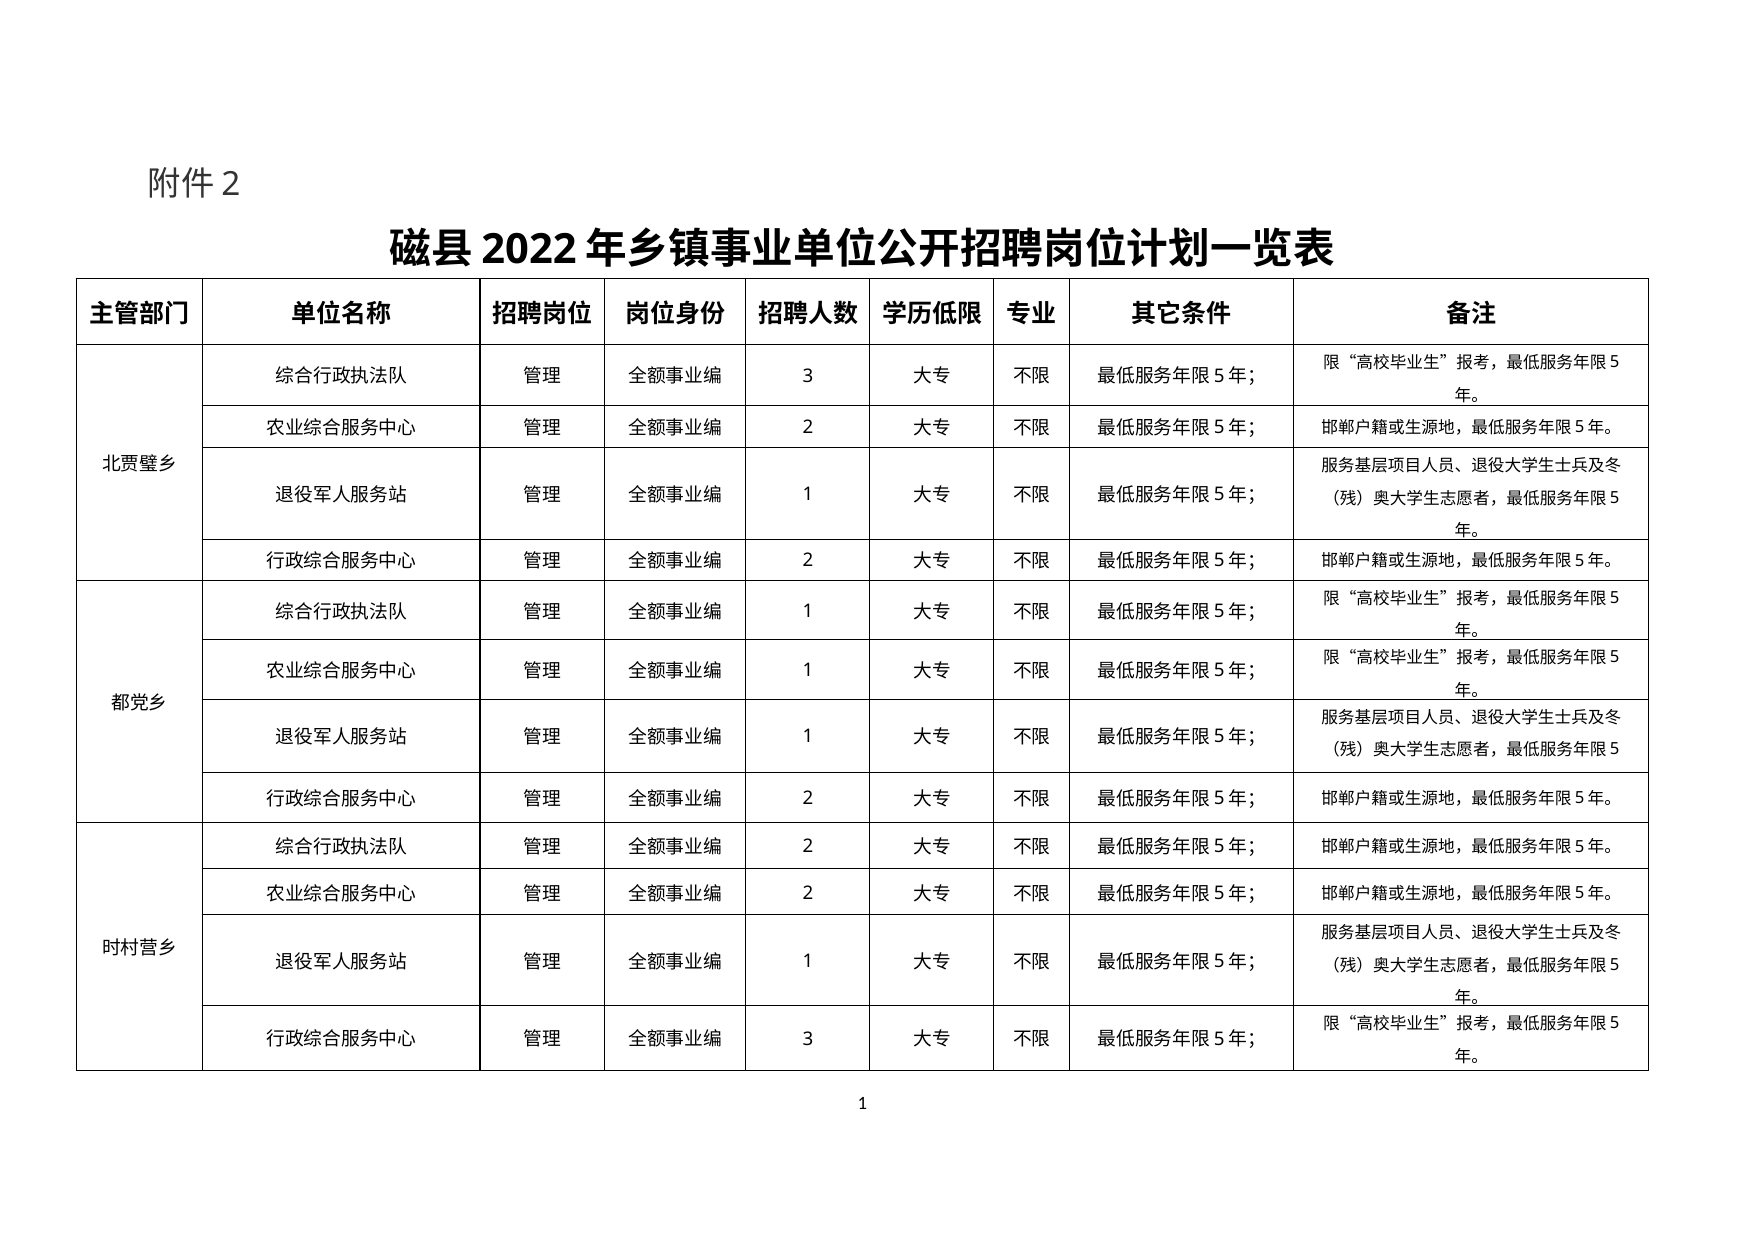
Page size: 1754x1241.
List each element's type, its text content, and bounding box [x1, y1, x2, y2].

table_cell 邯郸户籍或生源地，最低服务年限5年。 [1294, 540, 1648, 580]
table_cell 服务基层项目人员、退役大学生士兵及冬（残）奥大学生志愿者，最低服务年限5年。 [1294, 700, 1648, 772]
table_cell 服务基层项目人员、退役大学生士兵及冬（残）奥大学生志愿者，最低服务年限5年。 [1294, 915, 1648, 1005]
table_cell 退役军人服务站 [203, 700, 479, 772]
table_cell 最低服务年限5年； [1070, 640, 1293, 698]
table_cell 管理 [481, 581, 604, 639]
table_cell 管理 [481, 823, 604, 868]
table_cell 大专 [870, 869, 993, 914]
table_header 备注 [1294, 279, 1648, 344]
table_cell 大专 [870, 345, 993, 404]
table_cell 管理 [481, 448, 604, 538]
table_cell 限“高校毕业生”报考，最低服务年限5年。 [1294, 640, 1648, 698]
table_cell 1 [746, 640, 869, 698]
table_cell 全额事业编 [605, 406, 745, 447]
table_cell 管理 [481, 915, 604, 1005]
table_cell 不限 [994, 581, 1069, 639]
table_cell 农业综合服务中心 [203, 406, 479, 447]
table_cell 1 [746, 700, 869, 772]
table_cell 最低服务年限5年； [1070, 869, 1293, 914]
table_cell 大专 [870, 773, 993, 822]
table_header 学历低限 [870, 279, 993, 344]
table_header 岗位身份 [605, 279, 745, 344]
table_cell 行政综合服务中心 [203, 540, 479, 580]
table_cell 最低服务年限5年； [1070, 581, 1293, 639]
table_cell 最低服务年限5年； [1070, 345, 1293, 404]
table_cell 综合行政执法队 [203, 823, 479, 868]
table_header 招聘人数 [746, 279, 869, 344]
table_cell 全额事业编 [605, 823, 745, 868]
table_cell 2 [746, 406, 869, 447]
table_cell 不限 [994, 345, 1069, 404]
table_cell 退役军人服务站 [203, 915, 479, 1005]
table_cell 邯郸户籍或生源地，最低服务年限5年。 [1294, 823, 1648, 868]
table_cell 全额事业编 [605, 581, 745, 639]
table_cell 管理 [481, 773, 604, 822]
table_cell 不限 [994, 1006, 1069, 1069]
table_cell 不限 [994, 773, 1069, 822]
table_cell 全额事业编 [605, 773, 745, 822]
table_cell 全额事业编 [605, 915, 745, 1005]
table_cell 行政综合服务中心 [203, 1006, 479, 1069]
table_cell 大专 [870, 823, 993, 868]
table_cell 1 [746, 915, 869, 1005]
table_header 主管部门 [77, 279, 202, 344]
table_cell 2 [746, 773, 869, 822]
table_cell 不限 [994, 915, 1069, 1005]
table_cell 2 [746, 869, 869, 914]
table_cell 大专 [870, 406, 993, 447]
table_cell 最低服务年限5年； [1070, 406, 1293, 447]
table_cell 3 [746, 1006, 869, 1069]
table_cell 行政综合服务中心 [203, 773, 479, 822]
table_cell 管理 [481, 406, 604, 447]
table_cell 全额事业编 [605, 869, 745, 914]
table_cell 最低服务年限5年； [1070, 823, 1293, 868]
table_cell 全额事业编 [605, 345, 745, 404]
table_cell 不限 [994, 448, 1069, 538]
table_cell 限“高校毕业生”报考，最低服务年限5年。 [1294, 345, 1648, 404]
table_cell 3 [746, 345, 869, 404]
table_header 单位名称 [203, 279, 479, 344]
table_cell 综合行政执法队 [203, 345, 479, 404]
table_cell 不限 [994, 406, 1069, 447]
table_header 其它条件 [1070, 279, 1293, 344]
table_cell 全额事业编 [605, 448, 745, 538]
text 附件2 [148, 148, 1577, 213]
table_cell 不限 [994, 823, 1069, 868]
table_cell 大专 [870, 540, 993, 580]
text 磁县2022年乡镇事业单位公开招聘岗位计划一览表 [148, 213, 1577, 278]
table_cell 不限 [994, 540, 1069, 580]
table_cell 不限 [994, 640, 1069, 698]
table_cell 不限 [994, 869, 1069, 914]
table_cell 不限 [994, 700, 1069, 772]
table_header 专业 [994, 279, 1069, 344]
table_cell 管理 [481, 640, 604, 698]
table_cell 全额事业编 [605, 640, 745, 698]
table_cell 大专 [870, 915, 993, 1005]
table_cell 综合行政执法队 [203, 581, 479, 639]
table_cell 时村营乡 [77, 823, 202, 1069]
table_cell 管理 [481, 540, 604, 580]
table_cell 最低服务年限5年； [1070, 448, 1293, 538]
table_cell 2 [746, 540, 869, 580]
table_cell 最低服务年限5年； [1070, 540, 1293, 580]
table_cell 管理 [481, 345, 604, 404]
table_cell 北贾璧乡 [77, 345, 202, 580]
table_cell 最低服务年限5年； [1070, 915, 1293, 1005]
table_cell 管理 [481, 869, 604, 914]
table_cell 限“高校毕业生”报考，最低服务年限5年。 [1294, 581, 1648, 639]
table_cell 大专 [870, 640, 993, 698]
table_cell 限“高校毕业生”报考，最低服务年限5年。 [1294, 1006, 1648, 1069]
table_cell 大专 [870, 448, 993, 538]
table_cell 全额事业编 [605, 540, 745, 580]
table_cell 管理 [481, 1006, 604, 1069]
table_cell 都党乡 [77, 581, 202, 822]
table_cell 2 [746, 823, 869, 868]
table_cell 邯郸户籍或生源地，最低服务年限5年。 [1294, 406, 1648, 447]
table_cell 全额事业编 [605, 1006, 745, 1069]
table_cell 农业综合服务中心 [203, 869, 479, 914]
table_cell 全额事业编 [605, 700, 745, 772]
table_cell 农业综合服务中心 [203, 640, 479, 698]
table_cell 大专 [870, 700, 993, 772]
table_cell 退役军人服务站 [203, 448, 479, 538]
table_cell 1 [746, 581, 869, 639]
table_header 招聘岗位 [481, 279, 604, 344]
table_cell 最低服务年限5年； [1070, 1006, 1293, 1069]
table_cell 邯郸户籍或生源地，最低服务年限5年。 [1294, 869, 1648, 914]
table_cell 大专 [870, 581, 993, 639]
table_cell 邯郸户籍或生源地，最低服务年限5年。 [1294, 773, 1648, 822]
table_cell 1 [746, 448, 869, 538]
table_cell 管理 [481, 700, 604, 772]
table_cell 最低服务年限5年； [1070, 773, 1293, 822]
table_cell 服务基层项目人员、退役大学生士兵及冬（残）奥大学生志愿者，最低服务年限5年。 [1294, 448, 1648, 538]
table_cell 最低服务年限5年； [1070, 700, 1293, 772]
table_cell 大专 [870, 1006, 993, 1069]
